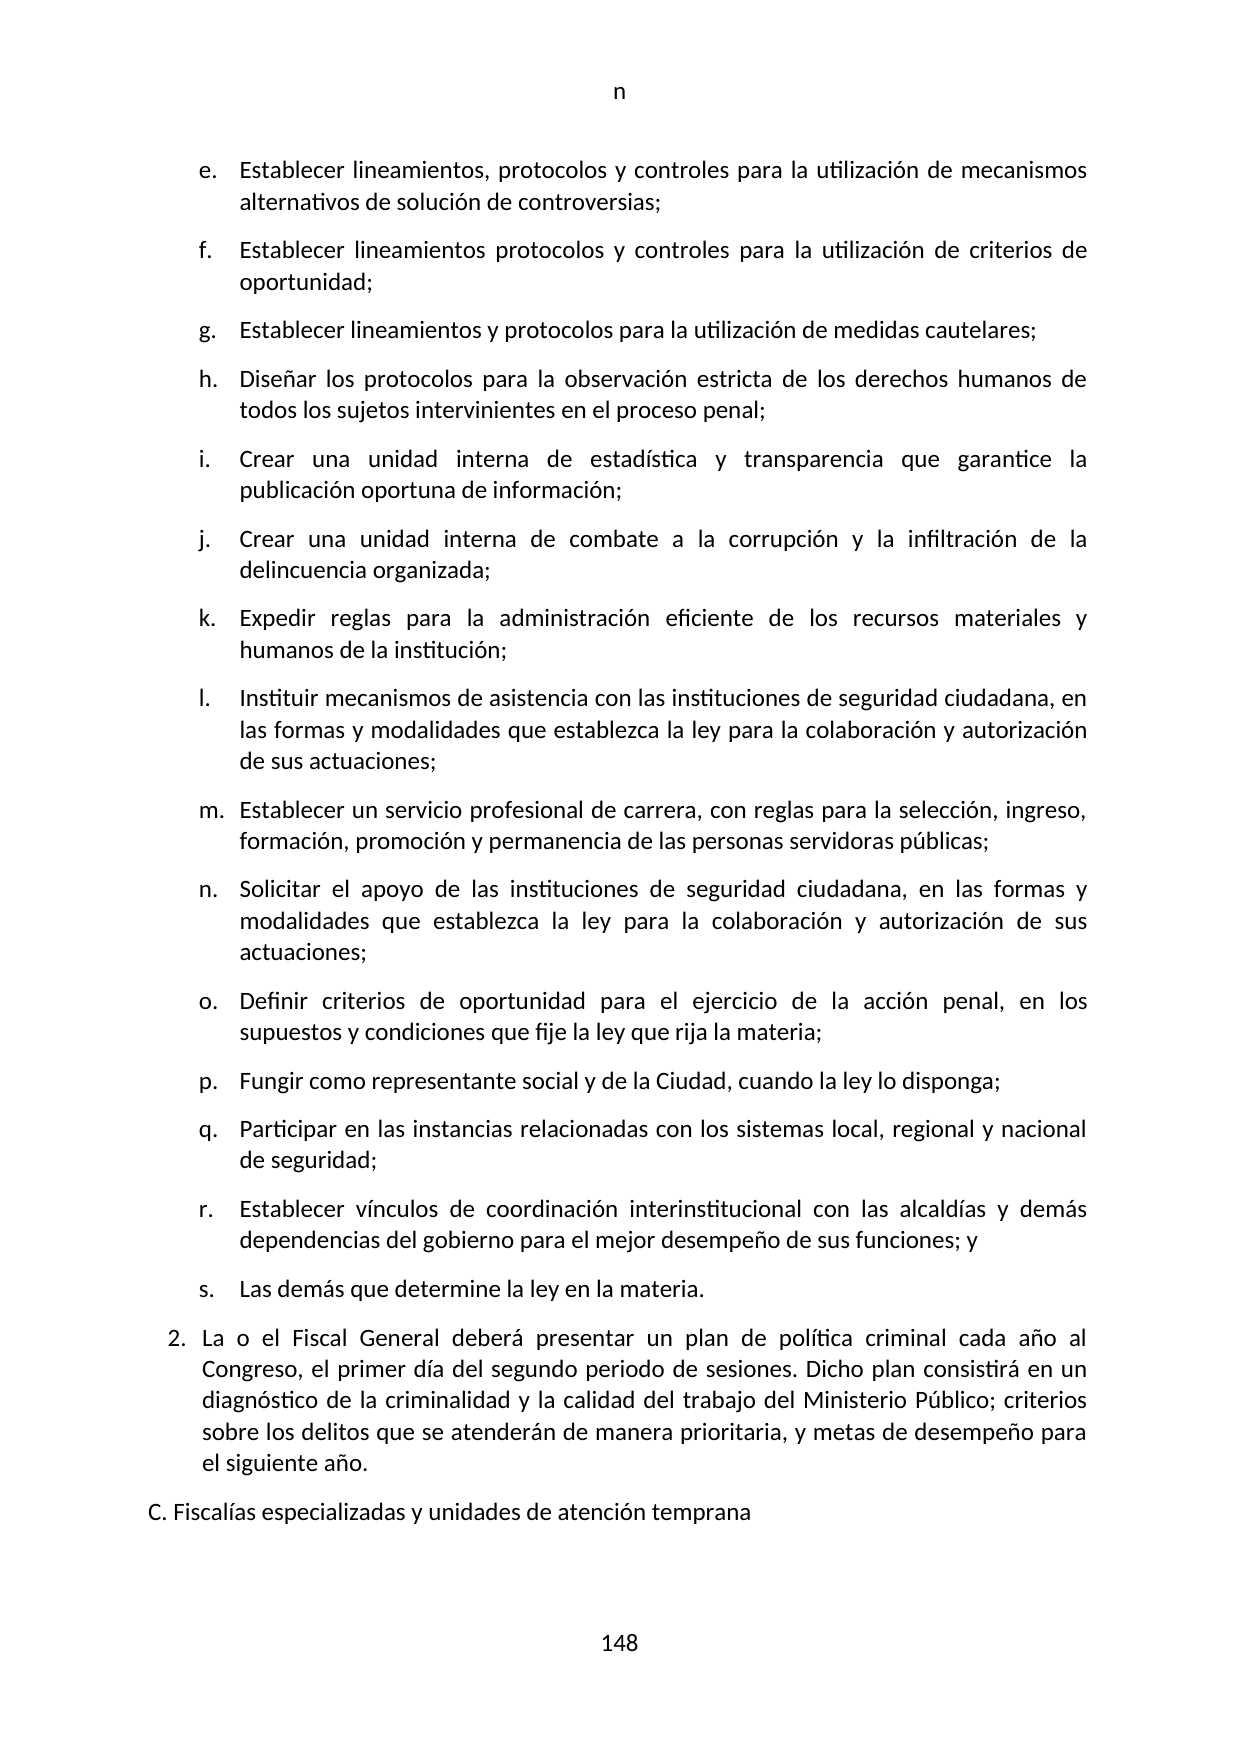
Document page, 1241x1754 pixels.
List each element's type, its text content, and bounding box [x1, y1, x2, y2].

list Crear una unidad interna de combate a la corrupción y la infiltración de la delincuencia organizada; [199, 523, 1089, 584]
list Instituir mecanismos de asistencia con las instituciones de seguridad ciudadana, en las formas y modalidades que establezca la ley para la colaboración y autorización de sus actuaciones; [199, 682, 1089, 776]
list Diseñar los protocolos para la observación estricta de los derechos humanos de todos los sujetos intervinientes en el proceso penal; [199, 363, 1089, 425]
list Establecer un servicio profesional de carrera, con reglas para la selección, ingreso, formación, promoción y permanencia de las personas servidoras públicas; [199, 794, 1089, 856]
list La o el Fiscal General deberá presentar un plan de política criminal cada año al Congreso, el primer día del segundo periodo de sesiones. Dicho plan consistirá en un diagnóstico de la criminalidad y la calidad del trabajo del Ministerio Público; criterios sobre los delitos que se atenderán de manera prioritaria, y metas de desempeño para el siguiente año. [167, 1322, 1089, 1478]
list Participar en las instancias relacionadas con los sistemas local, regional y nacional de seguridad; [199, 1113, 1089, 1175]
list Definir criterios de oportunidad para el ejercicio de la acción penal, en los supuestos y condiciones que fije la ley que rija la materia; [199, 985, 1089, 1047]
list Establecer lineamientos, protocolos y controles para la utilización de mecanismos alternativos de solución de controversias; [199, 154, 1089, 216]
list Establecer lineamientos protocolos y controles para la utilización de criterios de oportunidad; [199, 234, 1089, 296]
list Las demás que determine la ley en la materia. [199, 1273, 1089, 1304]
text C. Fiscalías especializadas y unidades de atención temprana [148, 1496, 1092, 1526]
list Solicitar el apoyo de las instituciones de seguridad ciudadana, en las formas y modalidades que establezca la ley para la colaboración y autorización de sus actuaciones; [199, 874, 1089, 967]
list Expedir reglas para la administración eficiente de los recursos materiales y humanos de la institución; [199, 603, 1089, 664]
list Fungir como representante social y de la Ciudad, cuando la ley lo disponga; [199, 1065, 1089, 1095]
list Establecer vínculos de coordinación interinstitucional con las alcaldías y demás dependencias del gobierno para el mejor desempeño de sus funciones; y [199, 1193, 1089, 1255]
list Establecer lineamientos y protocolos para la utilización de medidas cautelares; [199, 314, 1089, 345]
list Crear una unidad interna de estadística y transparencia que garantice la publicación oportuna de información; [199, 443, 1089, 505]
